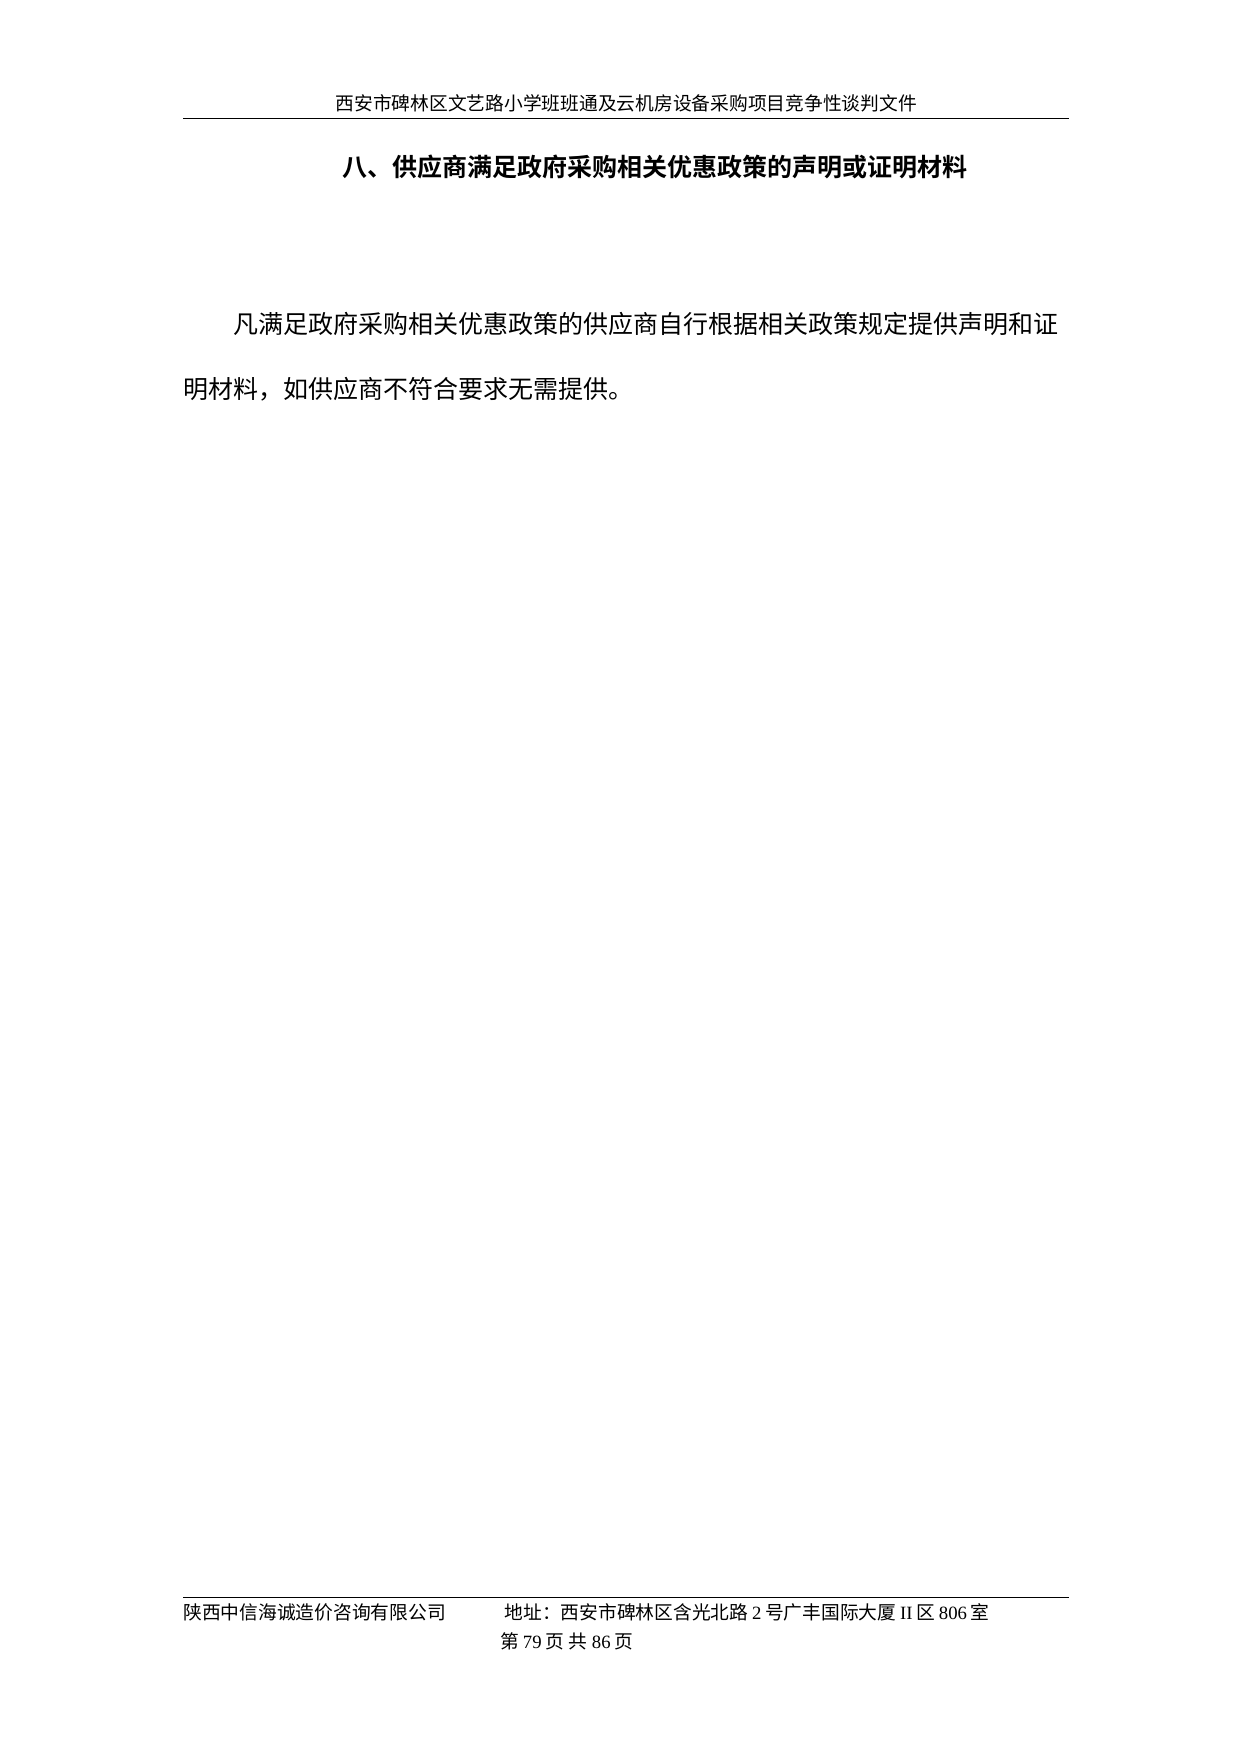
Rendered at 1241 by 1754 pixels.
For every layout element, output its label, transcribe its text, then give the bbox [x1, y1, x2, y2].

subtitle 八、供应商满足政府采购相关优惠政策的声明或证明材料 [183, 148, 1069, 184]
text 凡满足政府采购相关优惠政策的供应商自行根据相关政策规定提供声明和证明材料，如供应商不符合要求无需提供。 [183, 305, 1069, 406]
